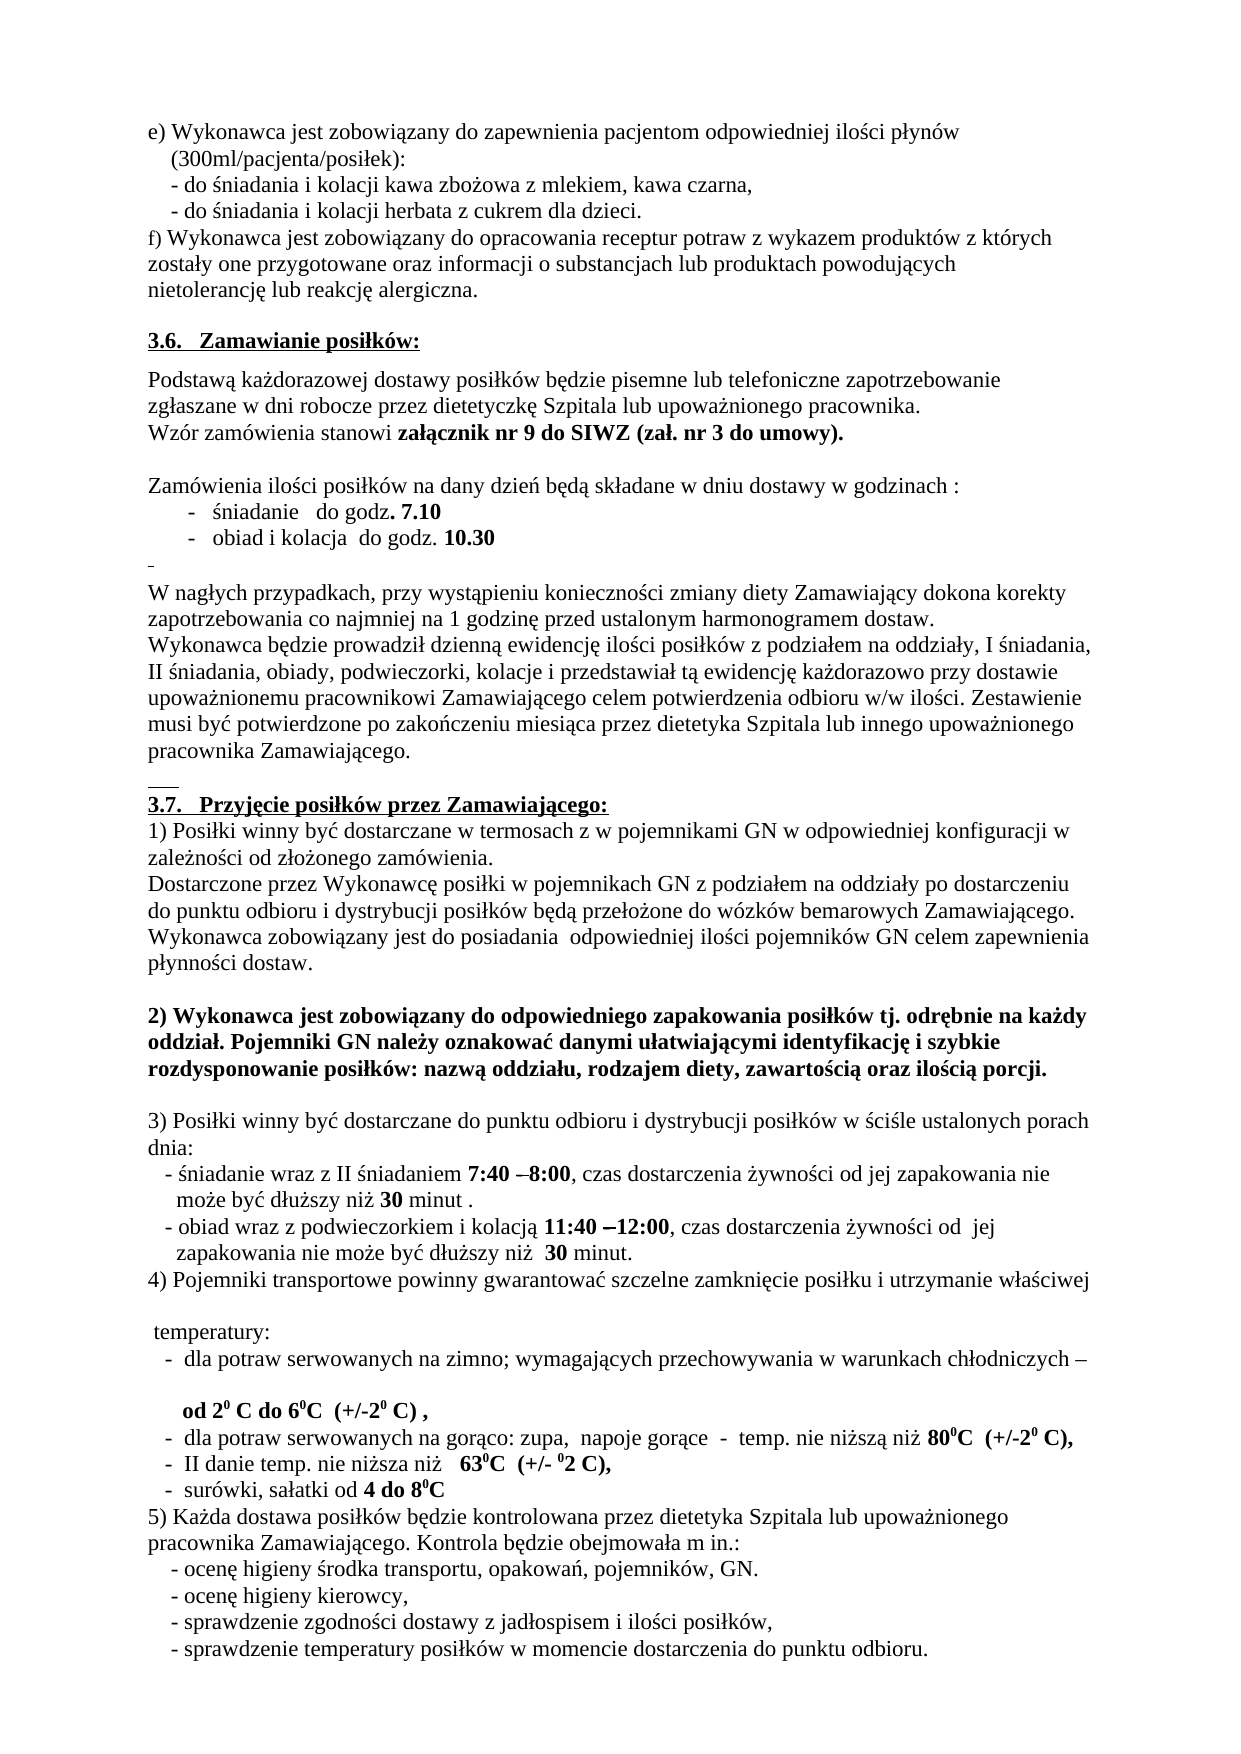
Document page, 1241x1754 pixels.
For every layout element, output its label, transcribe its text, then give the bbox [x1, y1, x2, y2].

text - sprawdzenie temperatury posiłków w momencie dostarczenia do punktu odbioru. [148, 1634, 1093, 1661]
text - surówki, sałatki od 4 do [148, 1476, 1093, 1503]
text - ocenę higieny kierowcy, [148, 1582, 1093, 1608]
text 1) Posiłki winny być dostarczane w termosach z w pojemnikami GN w odpowiedniej konfiguracji w zależności od złożonego zamówienia. [148, 818, 1093, 870]
text Wykonawca zobowiązany jest do posiadania odpowiedniej ilości pojemników GN celem zapewnienia płynności dostaw. [148, 923, 1093, 976]
text Podstawą każdorazowej dostawy posiłków będzie pisemne lub telefoniczne zapotrzebowanie zgłaszane w dni robocze przez dietetyczkę Szpitala lub upoważnionego pracownika. [148, 366, 1093, 419]
text f) Wykonawca jest zobowiązany do opracowania receptur potraw z wykazem produktów z których zostały one przygotowane oraz informacji o substancjach lub produktach powodujących nietolerancję lub reakcję alergiczna. [148, 224, 1093, 303]
text - śniadanie do godz. 7.10 [148, 498, 1093, 524]
text - sprawdzenie zgodności dostawy z jadłospisem i ilości posiłków, [148, 1608, 1093, 1634]
text 3) Posiłki winny być dostarczane do punktu odbioru i dystrybucji posiłków w ściśle ustalonych porach dnia: [148, 1107, 1093, 1160]
text - dla potraw serwowanych na gorąco: zupa, napoje gorące - temp. nie niższą niż (+/-), [148, 1424, 1093, 1450]
text - obiad wraz z podwieczorkiem i kolacją 11:40 - 12:00, czas dostarczenia żywności od jej zapakowania nie może być dłuższy niż 30 minut. [148, 1213, 1093, 1266]
text - do śniadania i kolacji herbata z cukrem dla dzieci. [148, 197, 1093, 224]
text - śniadanie wraz z II śniadaniem 7:40 - 8:00, czas dostarczenia żywności od jej zapakowania nie może być dłuższy niż 30 minut . [148, 1160, 1093, 1213]
text 3.7. Przyjęcie posiłków przez Zamawiającego: [148, 791, 1093, 818]
text - obiad i kolacja do godz. 10.30 [148, 524, 1093, 551]
text - II danie temp. nie niższa niż (+/- ), [148, 1450, 1093, 1476]
text 2) Wykonawca jest zobowiązany do odpowiedniego zapakowania posiłków tj. odrębnie na każdy oddział. Pojemniki GN należy oznakować danymi ułatwiającymi identyfikację i szybkie rozdysponowanie posiłków: nazwą oddziału, rodzajem diety, zawartością oraz ilością porcji. [148, 1002, 1093, 1081]
text Zamówienia ilości posiłków na dany dzień będą składane w dniu dostawy w godzinach : [148, 472, 1093, 498]
text Wykonawca będzie prowadził dzienną ewidencję ilości posiłków z podziałem na oddziały, I śniadania, II śniadania, obiady, podwieczorki, kolacje i przedstawiał tą ewidencję każdorazowo przy dostawie upoważnionemu pracownikowi Zamawiającego celem potwierdzenia odbioru w/w ilości. Zestawienie musi być potwierdzone po zakończeniu miesiąca przez dietetyka Szpitala lub innego upoważnionego pracownika Zamawiającego. [148, 631, 1093, 763]
text Dostarczone przez Wykonawcę posiłki w pojemnikach GN z podziałem na oddziały po dostarczeniu do punktu odbioru i dystrybucji posiłków będą przełożone do wózków bemarowych Zamawiającego. [148, 870, 1093, 923]
text 4) Pojemniki transportowe powinny gwarantować szczelne zamknięcie posiłku i utrzymanie właściwej temperatury: [148, 1266, 1093, 1345]
text - dla potraw serwowanych na zimno; wymagających przechowywania w warunkach chłodniczych – od do (+/-) , [148, 1345, 1093, 1424]
text 5) Każda dostawa posiłków będzie kontrolowana przez dietetyka Szpitala lub upoważnionego pracownika Zamawiającego. Kontrola będzie obejmowała m in.: [148, 1503, 1093, 1556]
text - ocenę higieny środka transportu, opakowań, pojemników, GN. [148, 1556, 1093, 1582]
text - do śniadania i kolacji kawa zbożowa z mlekiem, kawa czarna, [148, 171, 1093, 197]
text W nagłych przypadkach, przy wystąpieniu konieczności zmiany diety Zamawiający dokona korekty zapotrzebowania co najmniej na 1 godzinę przed ustalonym harmonogramem dostaw. [148, 579, 1093, 631]
text e) Wykonawca jest zobowiązany do zapewnienia pacjentom odpowiedniej ilości płynów (300ml/pacjenta/posiłek): [148, 118, 1093, 171]
text Wzór zamówienia stanowi załącznik nr 9 do SIWZ (zał. nr 3 do umowy). [148, 419, 1093, 445]
text 3.6. Zamawianie posiłków: [148, 327, 1093, 353]
